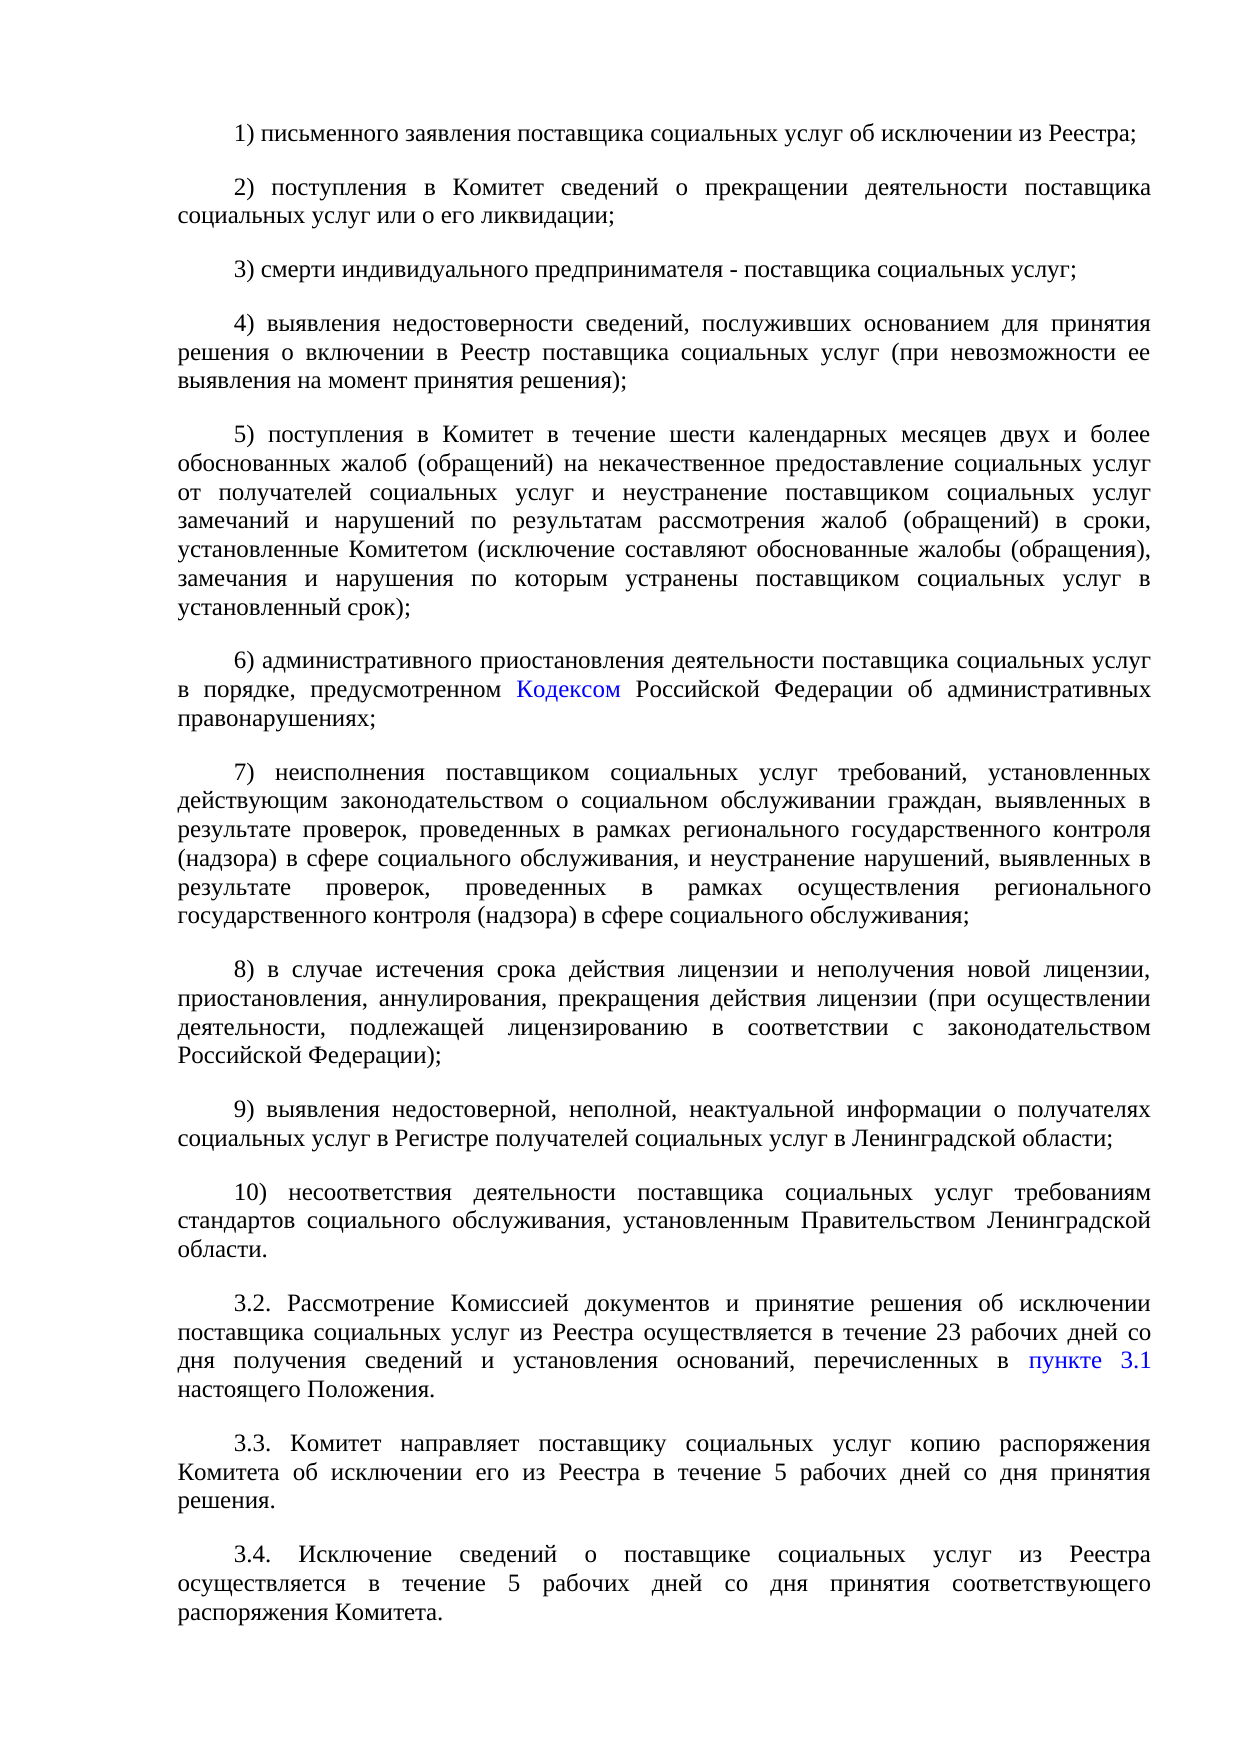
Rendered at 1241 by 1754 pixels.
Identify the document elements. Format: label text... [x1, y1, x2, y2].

text 5) поступления в Комитет в течение шести календарных месяцев двух и более обоснованных жалоб (обращений) на некачественное предоставление социальных услуг от получателей социальных услуг и неустранение поставщиком социальных услуг замечаний и нарушений по результатам рассмотрения жалоб (обращений) в сроки, установленные Комитетом (исключение составляют обоснованные жалобы (обращения), замечания и нарушения по которым устранены поставщиком социальных услуг в установленный срок); [177, 419, 1152, 621]
text 8) в случае истечения срока действия лицензии и неполучения новой лицензии, приостановления, аннулирования, прекращения действия лицензии (при осуществлении деятельности, подлежащей лицензированию в соответствии с законодательством Российской Федерации); [177, 954, 1152, 1069]
text 2) поступления в Комитет сведений о прекращении деятельности поставщика социальных услуг или о его ликвидации; [177, 172, 1152, 229]
text 6) административного приостановления деятельности поставщика социальных услуг в порядке, предусмотренном Кодексом Российской Федерации об административных правонарушениях; [177, 646, 1152, 732]
text 3.4. Исключение сведений о поставщике социальных услуг из Реестра осуществляется в течение 5 рабочих дней со дня принятия соответствующего распоряжения Комитета. [177, 1539, 1152, 1626]
text 3.3. Комитет направляет поставщику социальных услуг копию распоряжения Комитета об исключении его из Реестра в течение 5 рабочих дней со дня принятия решения. [177, 1428, 1152, 1514]
text 7) неисполнения поставщиком социальных услуг требований, установленных действующим законодательством о социальном обслуживании граждан, выявленных в результате проверок, проведенных в рамках регионального государственного контроля (надзора) в сфере социального обслуживания, и неустранение нарушений, выявленных в результате проверок, проведенных в рамках осуществления регионального государственного контроля (надзора) в сфере социального обслуживания; [177, 757, 1152, 929]
text 3.2. Рассмотрение Комиссией документов и принятие решения об исключении поставщика социальных услуг из Реестра осуществляется в течение 23 рабочих дней со дня получения сведений и установления оснований, перечисленных в пункте 3.1 настоящего Положения. [177, 1288, 1152, 1403]
text 1) письменного заявления поставщика социальных услуг об исключении из Реестра; [177, 118, 1152, 147]
text 3) смерти индивидуального предпринимателя - поставщика социальных услуг; [177, 254, 1152, 283]
text 10) несоответствия деятельности поставщика социальных услуг требованиям стандартов социального обслуживания, установленным Правительством Ленинградской области. [177, 1177, 1152, 1263]
text 9) выявления недостоверной, неполной, неактуальной информации о получателях социальных услуг в Регистре получателей социальных услуг в Ленинградской области; [177, 1094, 1152, 1152]
text 4) выявления недостоверности сведений, послуживших основанием для принятия решения о включении в Реестр поставщика социальных услуг (при невозможности ее выявления на момент принятия решения); [177, 308, 1152, 394]
